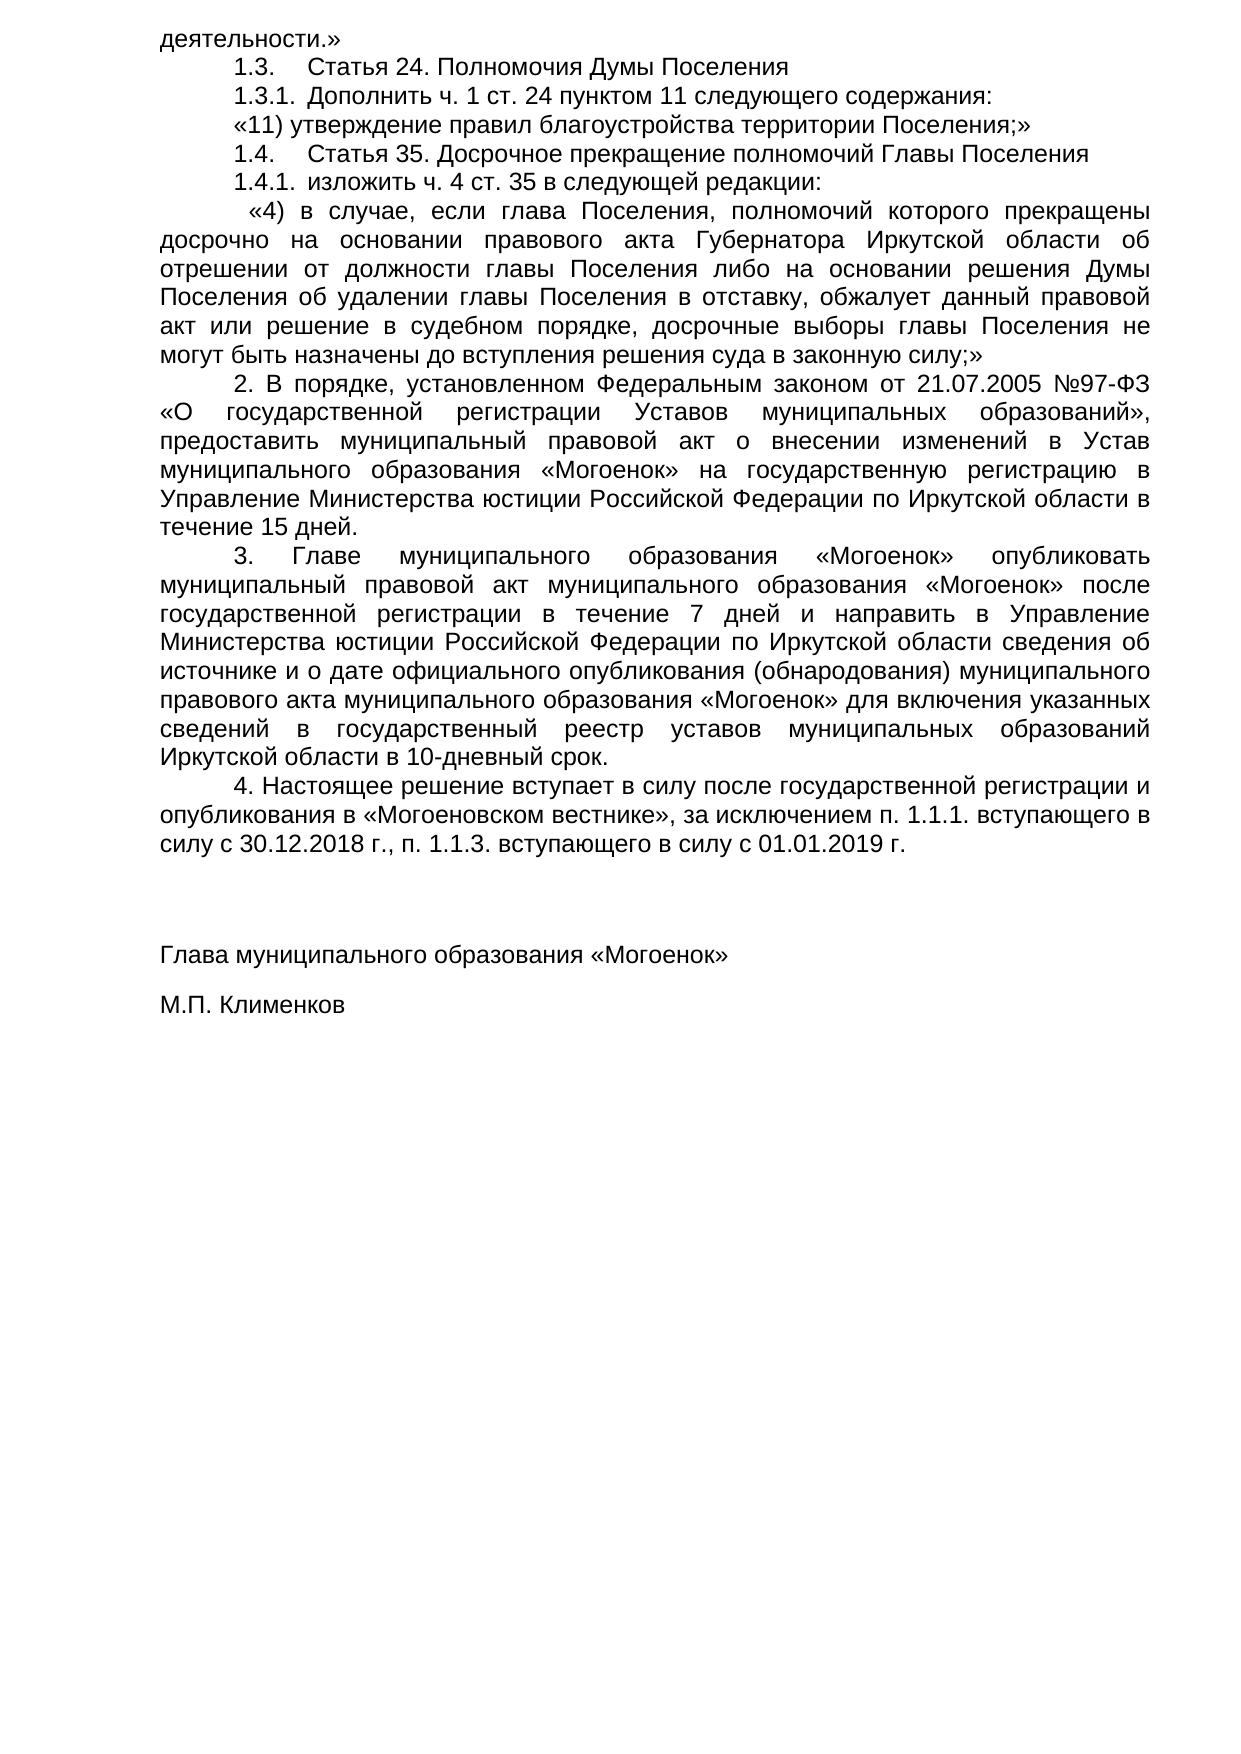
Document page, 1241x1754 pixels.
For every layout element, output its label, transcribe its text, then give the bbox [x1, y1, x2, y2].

list Статья 24. Полномочия Думы Поселения [159, 52, 1152, 81]
list Дополнить ч. 1 ст. 24 пунктом 11 следующего содержания: [159, 81, 1152, 110]
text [159, 24, 1152, 52]
list изложить ч. 4 ст. 35 в следующей редакции: [159, 167, 1152, 196]
text «11) утверждение правил благоустройства территории Поселения;» [159, 110, 1152, 139]
text 3. Главе муниципального образования «Могоенок» опубликовать муниципальный правовой акт муниципального образования «Могоенок» после государственной регистрации в течение 7 дней и направить в Управление Министерства юстиции Российской Федерации по Иркутской области сведения об источнике и о дате официального опубликования (обнародования) муниципального правового акта муниципального образования «Могоенок» для включения указанных сведений в государственный реестр уставов муниципальных образований Иркутской области в 10-дневный срок. [159, 541, 1152, 771]
text «4) в случае, если глава Поселения, полномочий которого прекращены досрочно на основании правового акта Губернатора Иркутской области об отрешении от должности главы Поселения либо на основании решения Думы Поселения об удалении главы Поселения в отставку, обжалует данный правовой акт или решение в судебном порядке, досрочные выборы главы Поселения не могут быть назначены до вступления решения суда в законную силу;» [159, 196, 1152, 369]
text 4. Настоящее решение вступает в силу после государственной регистрации и опубликования в «Могоеновском вестнике», за исключением п. 1.1.1. вступающего в силу с 30.12.2018 г., п. 1.1.3. вступающего в силу с 01.01.2019 г. [159, 771, 1152, 857]
text М.П. Клименков [159, 989, 1152, 1018]
list Статья 35. Досрочное прекращение полномочий Главы Поселения [159, 139, 1152, 167]
text 2. В порядке, установленном Федеральным законом от 21.07.2005 №97-ФЗ «О государственной регистрации Уставов муниципальных образований», предоставить муниципальный правовой акт о внесении изменений в Устав муниципального образования «Могоенок» на государственную регистрацию в Управление Министерства юстиции Российской Федерации по Иркутской области в течение 15 дней. [159, 369, 1152, 541]
text Глава муниципального образования «Могоенок» [159, 940, 1152, 969]
